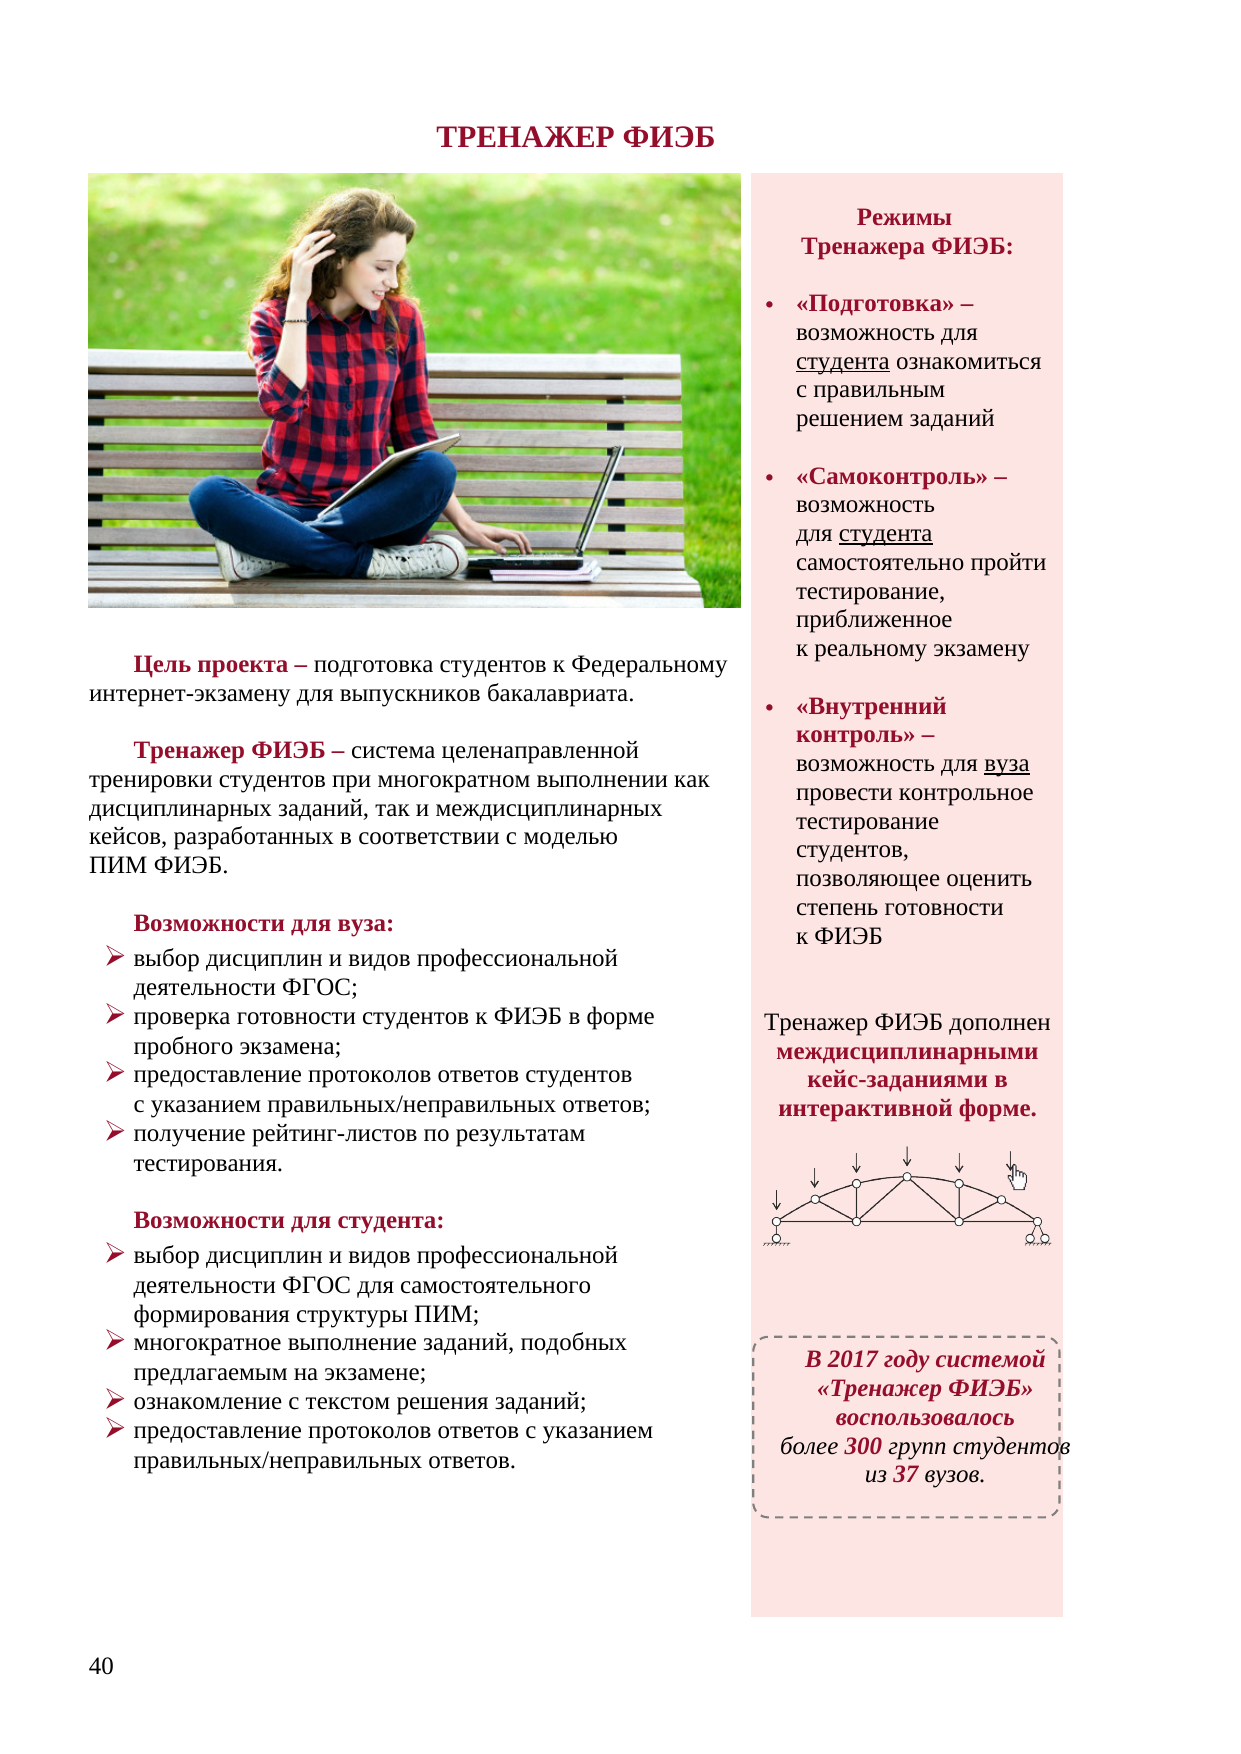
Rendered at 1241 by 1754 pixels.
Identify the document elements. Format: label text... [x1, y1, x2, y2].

picture [763, 1146, 1052, 1246]
text ТРЕНАЖЕР ФИЭБ [89, 118, 1063, 154]
picture [88, 173, 741, 608]
table_header Цель проекта – подготовка студентов к Федеральному интернет-экзамену для выпускников бакалавриата. Тренажер ФИЭБ – система целенаправленной тренировки студентов при многократном выполнении как дисциплинарных заданий, так и междисциплинарных кейсов, разработанных в соответствии с моделью ПИМ ФИЭБ. Возможности для вуза: выбор дисциплин и видов профессиональной деятельности ФГОС; проверка готовности студентов к ФИЭБ в форме пробного экзамена; предоставление протоколов ответов студентов с указанием правильных/неправильных ответов; получение рейтинг-листов по результатам тестирования. Возможности для студента: выбор дисциплин и видов профессиональной деятельности ФГОС для самостоятельного формирования структуры ПИМ; многократное выполнение заданий, подобных предлагаемым на экзамене; ознакомление с текстом решения заданий; предоставление протоколов ответов с указанием правильных/неправильных ответов. [78, 173, 751, 1617]
table_header Режимы Тренажера ФИЭБ: «Подготовка» –возможность для студента ознакомиться с правильным решением заданий «Самоконтроль» –возможность для студента самостоятельно пройти тестирование, приближенное к реальному экзамену «Внутренний контроль» –возможность для вуза провести контрольное тестирование студентов, позволяющее оценить степень готовности к ФИЭБ Тренажер ФИЭБ дополнен междисциплинарными кейс-заданиями в интерактивной форме. [751, 173, 1063, 1617]
